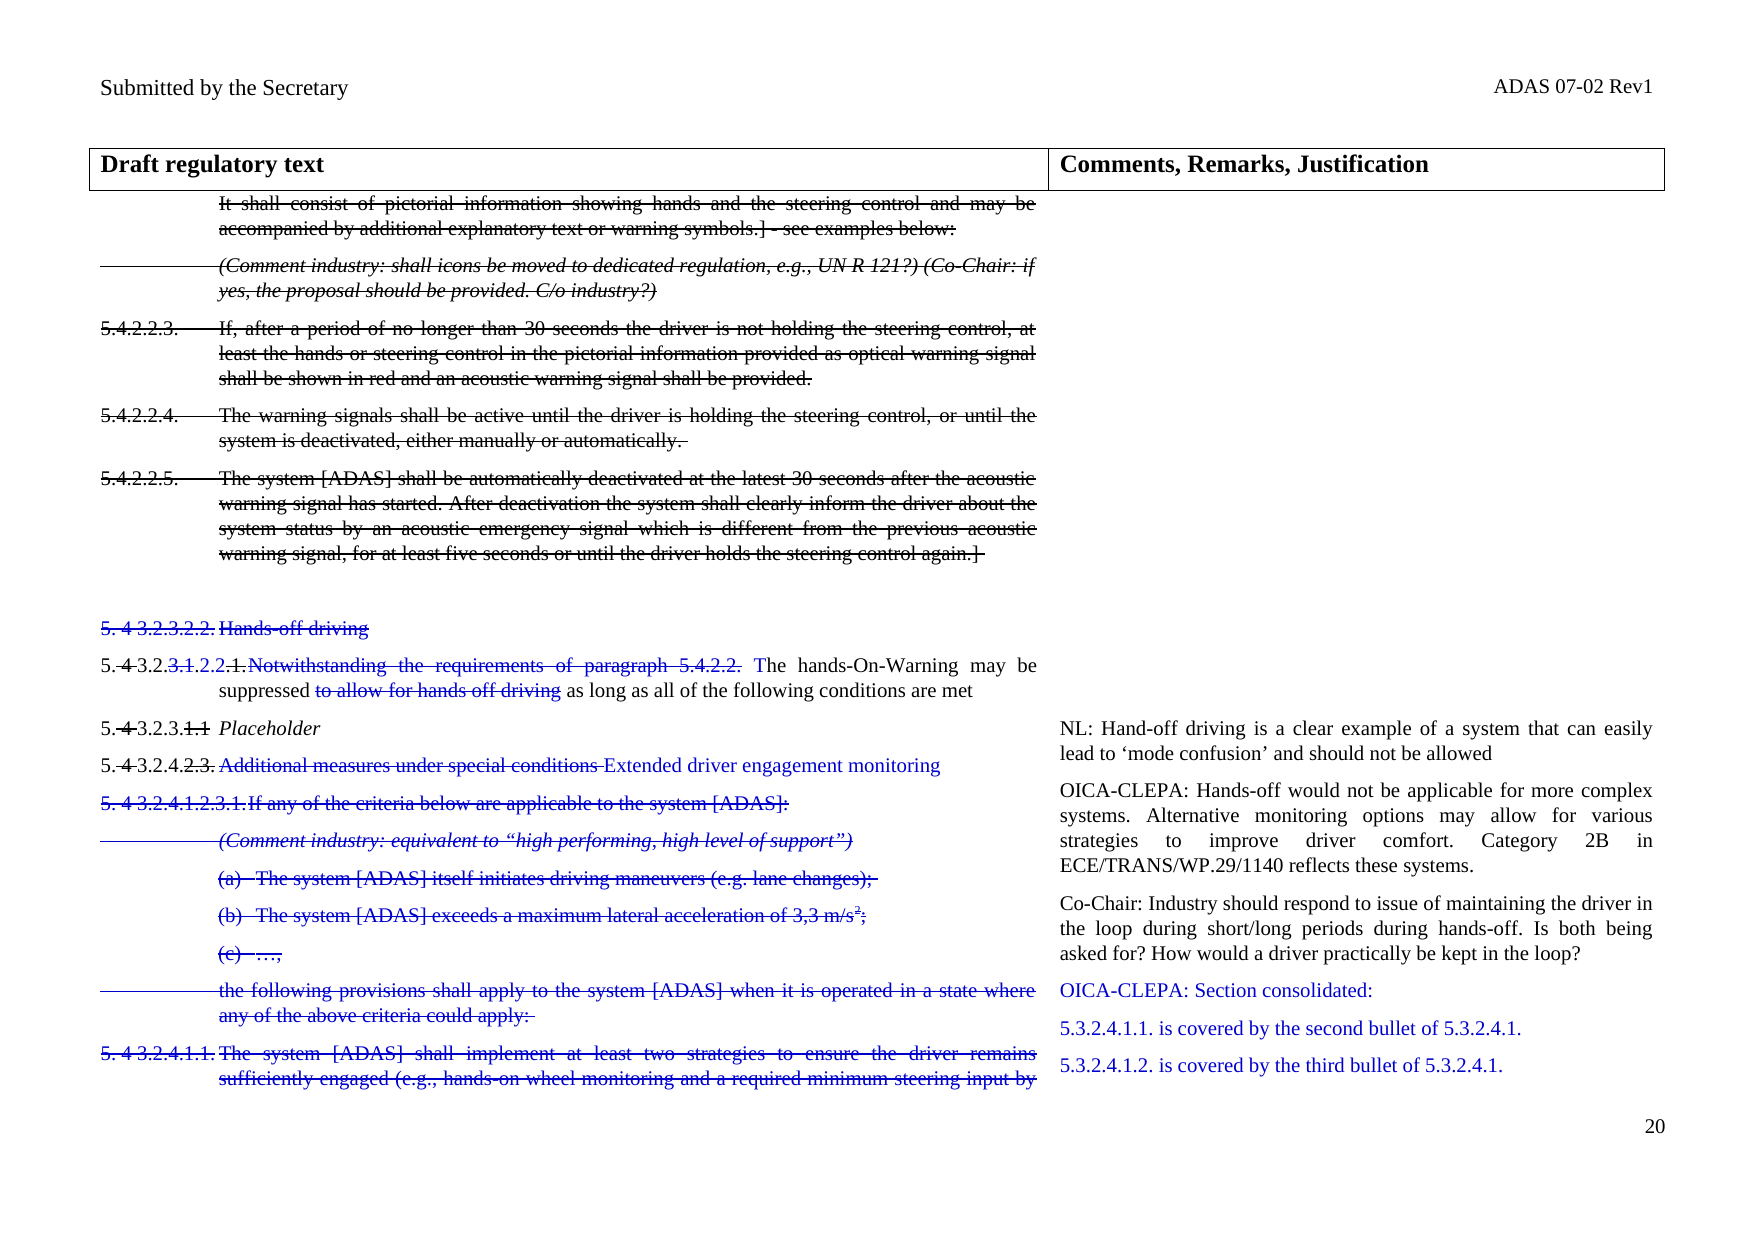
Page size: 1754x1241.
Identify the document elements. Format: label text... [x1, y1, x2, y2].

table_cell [1048, 191, 1665, 1090]
table_header Comments, Remarks, Justification [1049, 149, 1664, 190]
table_header Draft regulatory text [90, 149, 1048, 190]
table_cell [89, 191, 1048, 1090]
